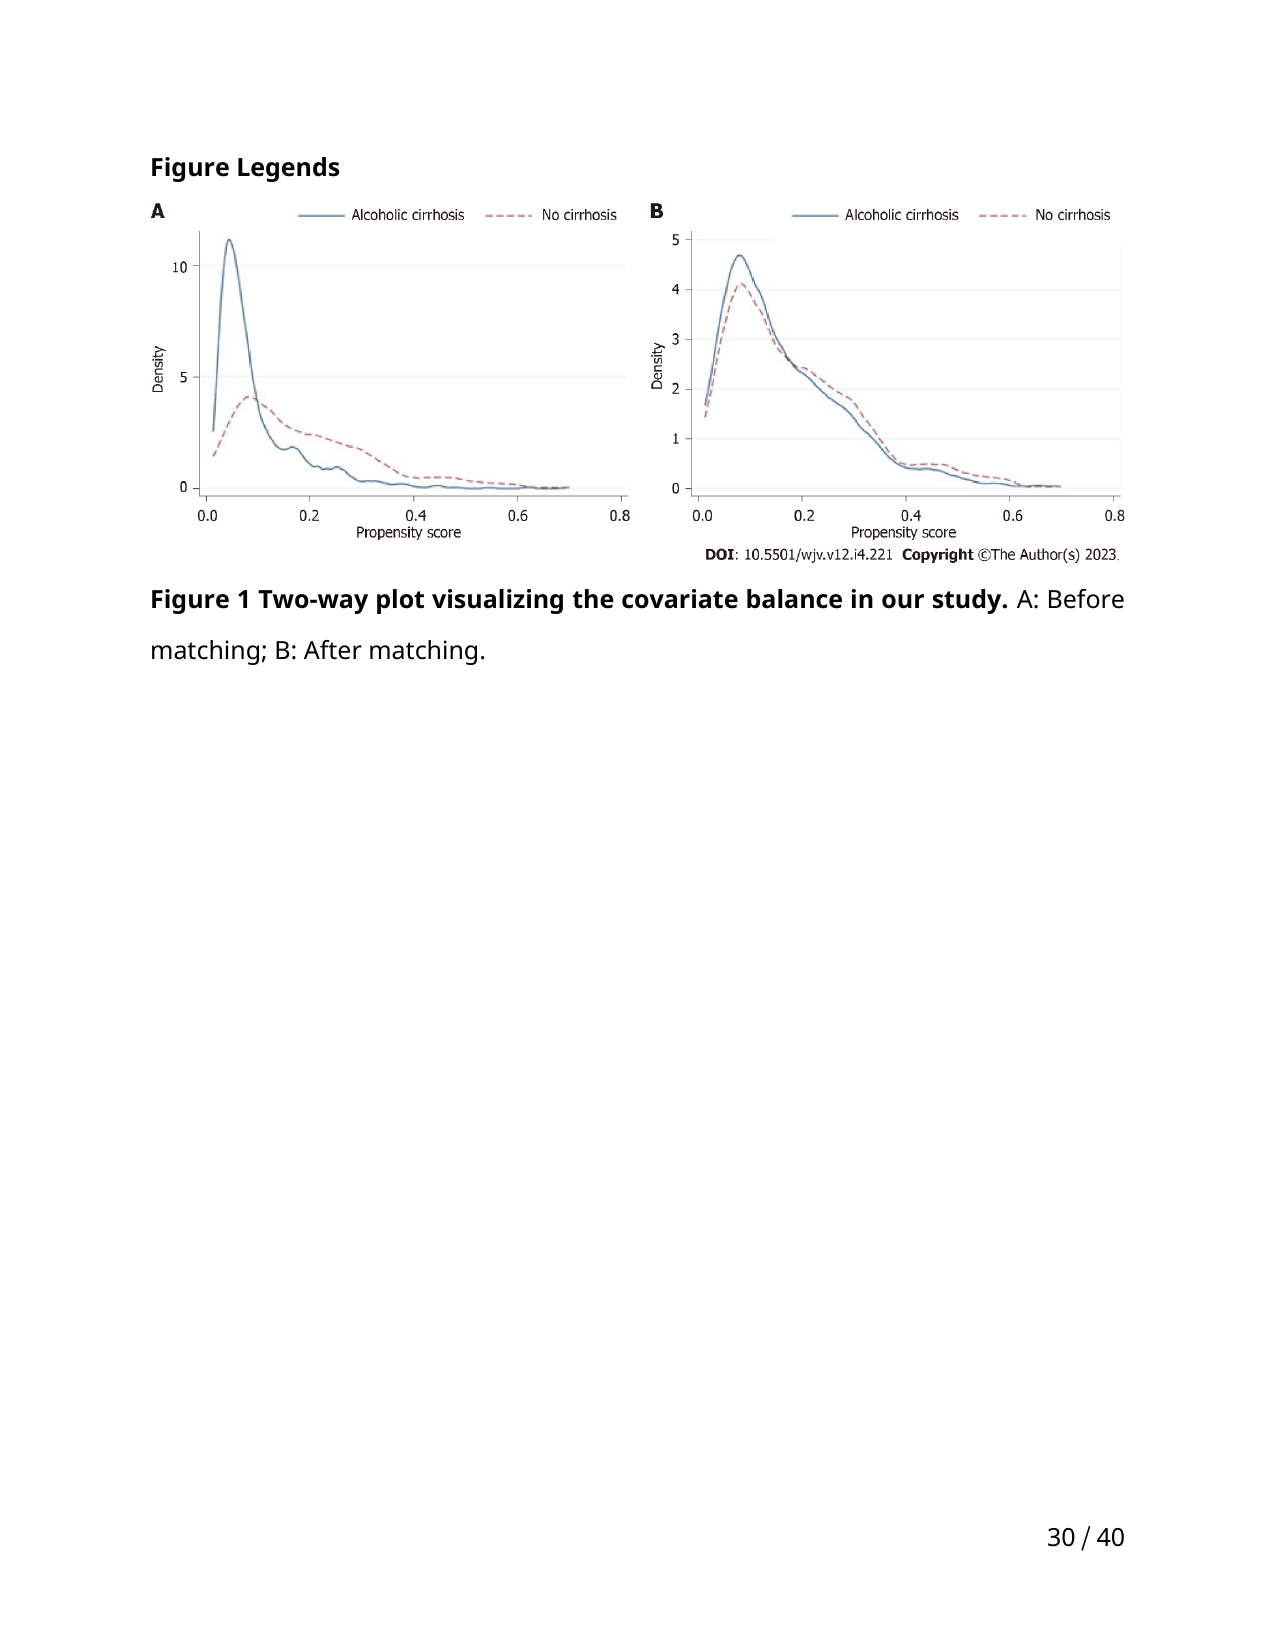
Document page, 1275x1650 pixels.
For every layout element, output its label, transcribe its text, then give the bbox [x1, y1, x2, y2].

text Figure Legends [150, 150, 1125, 184]
text Figure 1 Two-way plot visualizing the covariate balance in our study. A: Before matching; B: After matching. [150, 582, 1125, 667]
picture [150, 201, 1125, 568]
